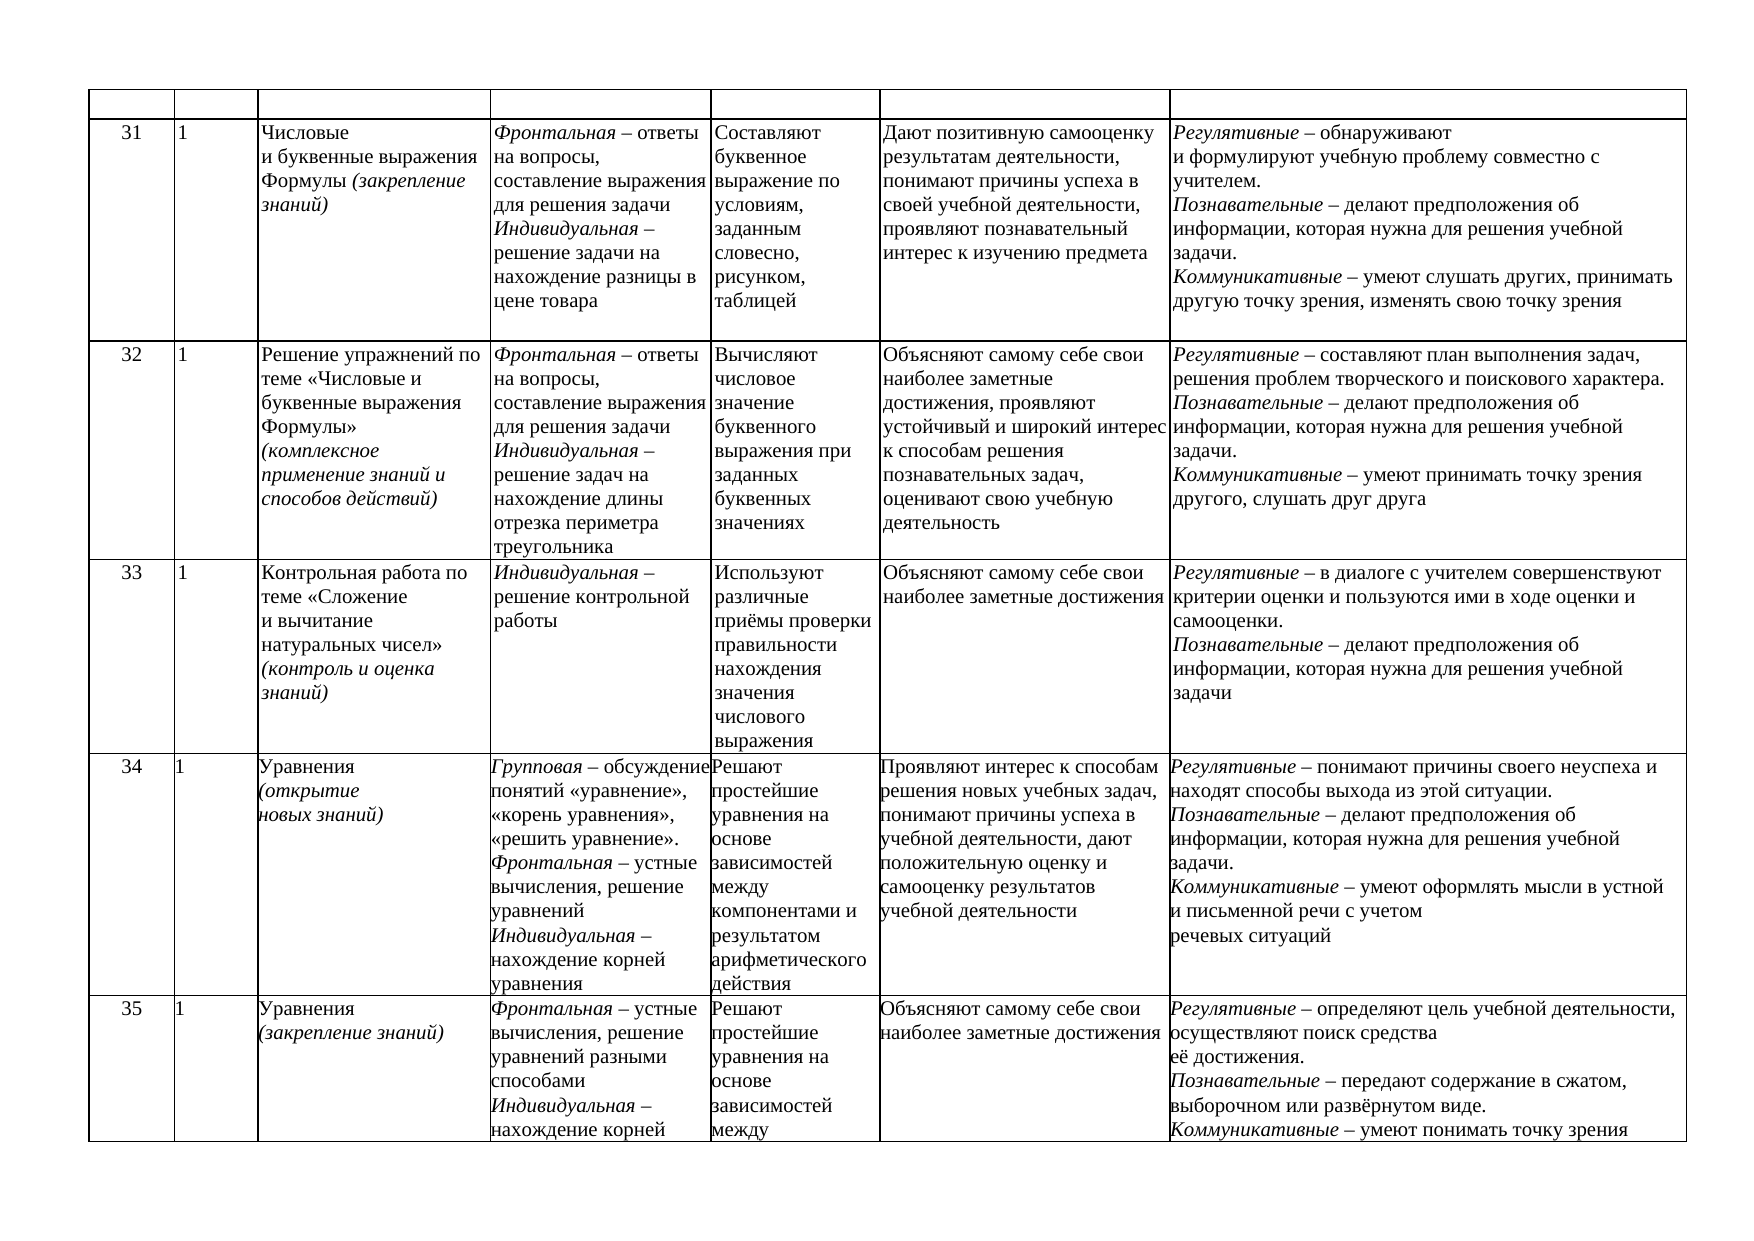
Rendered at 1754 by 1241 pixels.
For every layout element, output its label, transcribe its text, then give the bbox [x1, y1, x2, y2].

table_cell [491, 996, 710, 1141]
table_cell 35 [90, 996, 174, 1141]
table_cell Объясняют самому себе свои наиболее заметные достижения, проявляют устойчивый и широкий интерес к способам решения познавательных задач, оценивают свою учебную деятельность [881, 342, 1169, 558]
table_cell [881, 996, 1169, 1141]
table_cell 1 [175, 120, 257, 340]
table_cell 1 [175, 90, 257, 118]
table_cell Индивидуальная – решение контрольной работы [491, 560, 710, 752]
table_cell Вычисляют числовое значение буквенного выражения при заданных буквенных значениях [712, 342, 879, 558]
table_cell Решение упражнений по теме «Числовые и буквенные выражения Формулы» (комплексное применение знаний и способов действий) [259, 342, 490, 558]
table_cell Уравнения (открытие новых знаний) [259, 754, 490, 995]
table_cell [712, 996, 879, 1141]
table_cell 1 [175, 996, 257, 1141]
table_cell Проявляют интерес к способам решения новых учебных задач, понимают причины успеха в учебной деятельности, дают положительную оценку и самооценку результатов учебной деятельности [881, 754, 1169, 995]
table_cell Регулятивные – понимают причины своего неуспеха и находят способы выхода из этой ситуации. Познавательные – делают предположения об информации, которая нужна для решения учебной задачи. Коммуникативные – умеют оформлять мысли в устной и письменной речи с учетом речевых ситуаций [1171, 754, 1686, 995]
table_cell Регулятивные – в диалоге с учителем совершенствуют критерии оценки и пользуются ими в ходе оценки и самооценки. Познавательные – делают предположения об информации, которая нужна для решения учебной задачи [1171, 560, 1686, 752]
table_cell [491, 90, 710, 118]
table_cell Фронтальная – ответы на вопросы, составление выражения для решения задачи Индивидуальная – решение задач на нахождение длины отрезка периметра треугольника [491, 342, 710, 558]
table_cell 30 [90, 90, 174, 118]
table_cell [259, 996, 490, 1141]
table_cell Регулятивные – обнаруживают и формулируют учебную проблему совместно с учителем. Познавательные – делают предположения об информации, которая нужна для решения учебной задачи. Коммуникативные – умеют слушать других, принимать другую точку зрения, изменять свою точку зрения [1171, 120, 1686, 340]
table_cell 1 [175, 754, 257, 995]
table_cell Групповая – обсуждение понятий «уравнение», «корень уравнения», «решить уравнение». Фронтальная – устные вычисления, решение уравнений Индивидуальная – нахождение корней уравнения [491, 754, 710, 995]
table_cell 1 [175, 560, 257, 752]
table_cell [712, 90, 879, 118]
table_cell Регулятивные – составляют план выполнения задач, решения проблем творческого и поискового характера. Познавательные – делают предположения об информации, которая нужна для решения учебной задачи. Коммуникативные – умеют принимать точку зрения другого, слушать друг друга [1171, 342, 1686, 558]
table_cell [259, 90, 490, 118]
table_cell 1 [175, 342, 257, 558]
table_cell 31 [90, 120, 174, 340]
table_cell Решают простейшие уравнения на основе зависимостей между компонентами и результатом арифметического действия [712, 754, 879, 995]
table_cell Дают позитивную самооценку результатам деятельности, понимают причины успеха в своей учебной деятельности, проявляют познавательный интерес к изучению предмета [881, 120, 1169, 340]
table_cell Фронтальная – ответы на вопросы, составление выражения для решения задачи Индивидуальная – решение задачи на нахождение разницы в цене товара [491, 120, 710, 340]
table_cell Контрольная работа по теме «Сложение и вычитание натуральных чисел» (контроль и оценка знаний) [259, 560, 490, 752]
table_cell Составляют буквенное выражение по условиям, заданным словесно, рисунком, таблицей [712, 120, 879, 340]
table_cell Объясняют самому себе свои наиболее заметные достижения [881, 560, 1169, 752]
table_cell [1171, 90, 1686, 118]
table_cell 34 [90, 754, 174, 995]
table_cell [1171, 996, 1686, 1141]
table_cell Числовые и буквенные выражения Формулы (закрепление знаний) [259, 120, 490, 340]
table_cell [881, 90, 1169, 118]
table_cell Используют различные приёмы проверки правильности нахождения значения числового выражения [712, 560, 879, 752]
table_cell 33 [90, 560, 174, 752]
table_cell 32 [90, 342, 174, 558]
